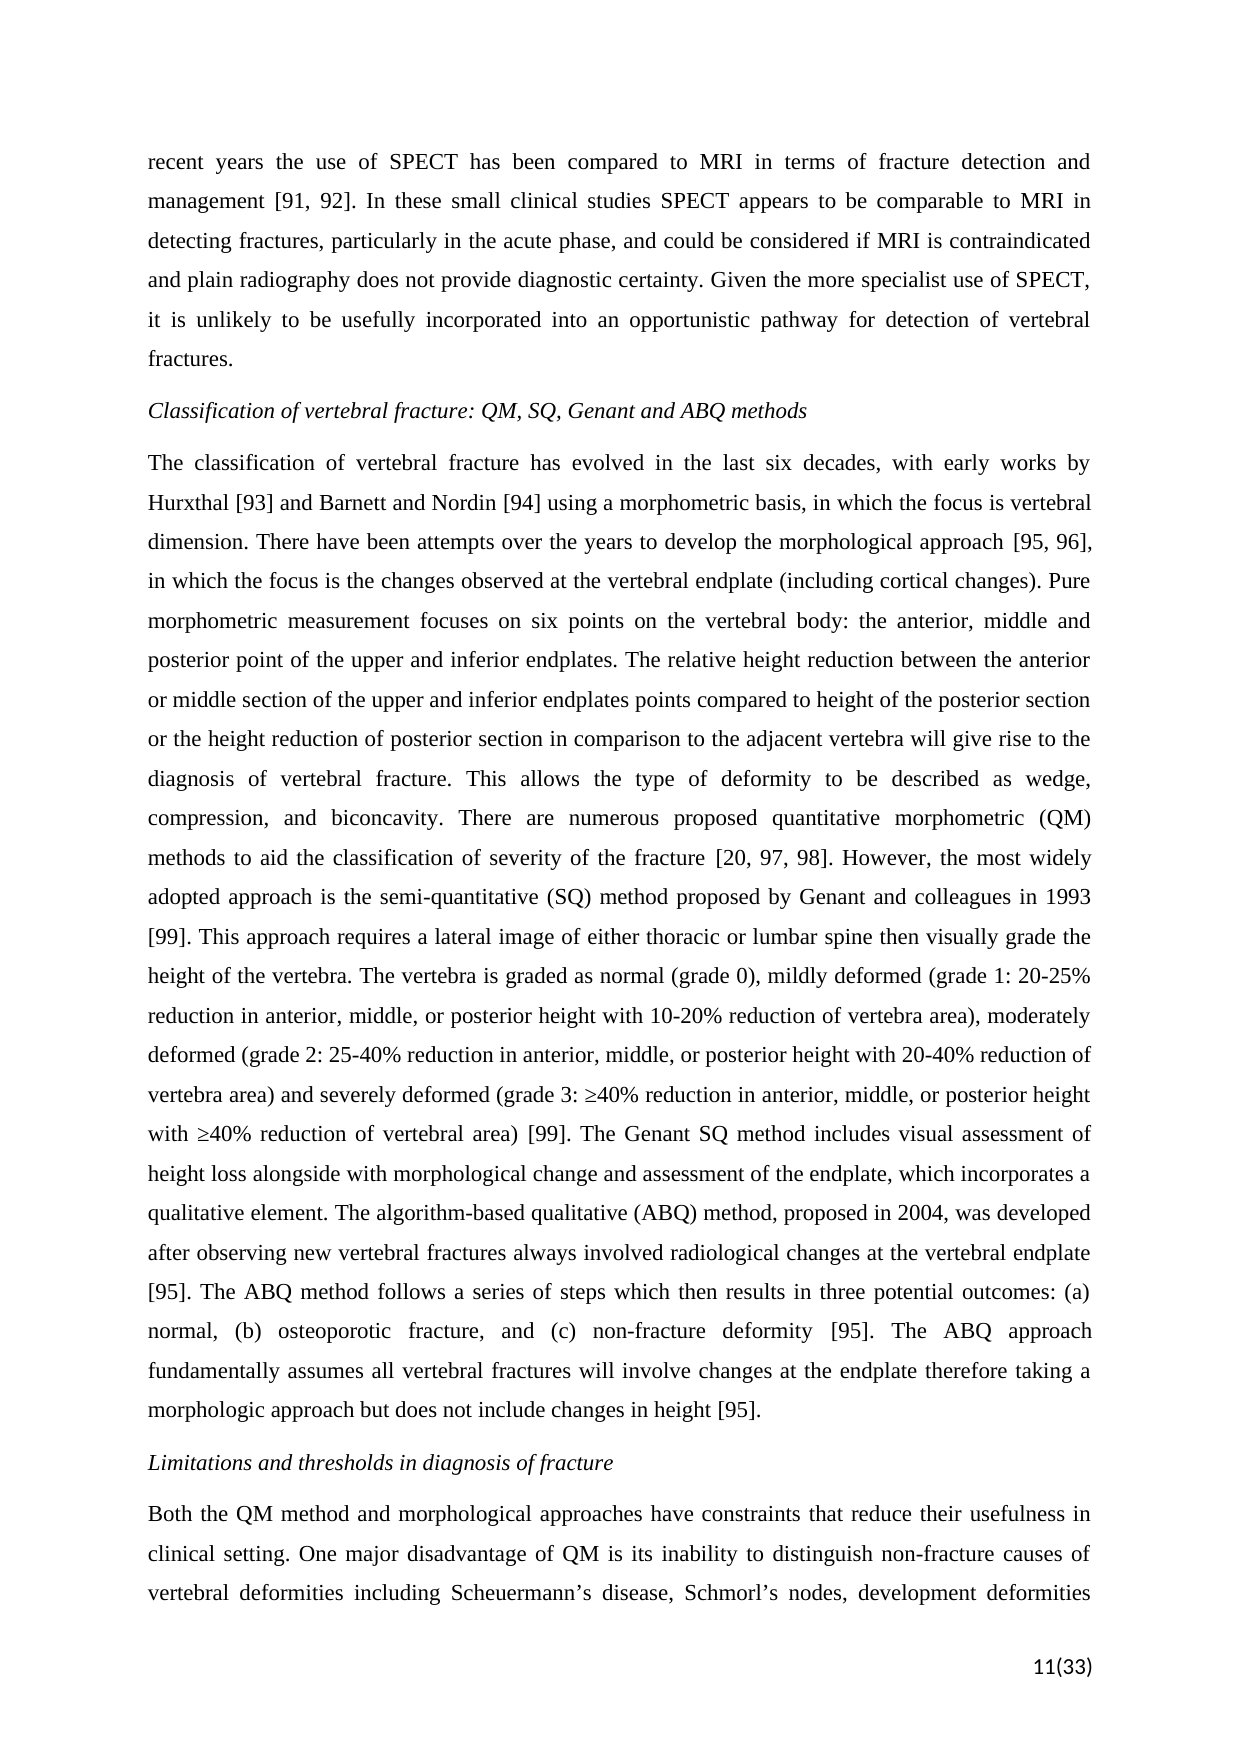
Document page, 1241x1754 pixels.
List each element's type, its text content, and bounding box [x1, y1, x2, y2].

text The classification of vertebral fracture has evolved in the last six decades, with early works by Hurxthal [93] and Barnett and Nordin [94] using a morphometric basis, in which the focus is vertebral dimension. There have been attempts over the years to develop the morphological approach [95, 96], in which the focus is the changes observed at the vertebral endplate (including cortical changes). Pure morphometric measurement focuses on six points on the vertebral body: the anterior, middle and posterior point of the upper and inferior endplates. The relative height reduction between the anterior or middle section of the upper and inferior endplates points compared to height of the posterior section or the height reduction of posterior section in comparison to the adjacent vertebra will give rise to the diagnosis of vertebral fracture. This allows the type of deformity to be described as wedge, compression, and biconcavity. There are numerous proposed quantitative morphometric (QM) methods to aid the classification of severity of the fracture [20, 97, 98]. However, the most widely adopted approach is the semi-quantitative (SQ) method proposed by Genant and colleagues in 1993 [99]. This approach requires a lateral image of either thoracic or lumbar spine then visually grade the height of the vertebra. The vertebra is graded as normal (grade 0), mildly deformed (grade 1: 20-25% reduction in anterior, middle, or posterior height with 10-20% reduction of vertebra area), moderately deformed (grade 2: 25-40% reduction in anterior, middle, or posterior height with 20-40% reduction of vertebra area) and severely deformed (grade 3: ≥40% reduction in anterior, middle, or posterior height with ≥40% reduction of vertebral area) [99]. The Genant SQ method includes visual assessment of height loss alongside with morphological change and assessment of the endplate, which incorporates a qualitative element. The algorithm-based qualitative (ABQ) method, proposed in 2004, was developed after observing new vertebral fractures always involved radiological changes at the vertebral endplate [95]. The ABQ method follows a series of steps which then results in three potential outcomes: (a) normal, (b) osteoporotic fracture, and (c) non-fracture deformity [95]. The ABQ approach fundamentally assumes all vertebral fractures will involve changes at the endplate therefore taking a morphologic approach but does not include changes in height [95]. [148, 449, 1092, 1423]
subtitle Classification of vertebral fracture: QM, SQ, Genant and ABQ methods [148, 397, 1092, 423]
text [148, 148, 1092, 371]
subtitle Limitations and thresholds in diagnosis of fracture [148, 1448, 1092, 1475]
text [148, 1501, 1092, 1606]
